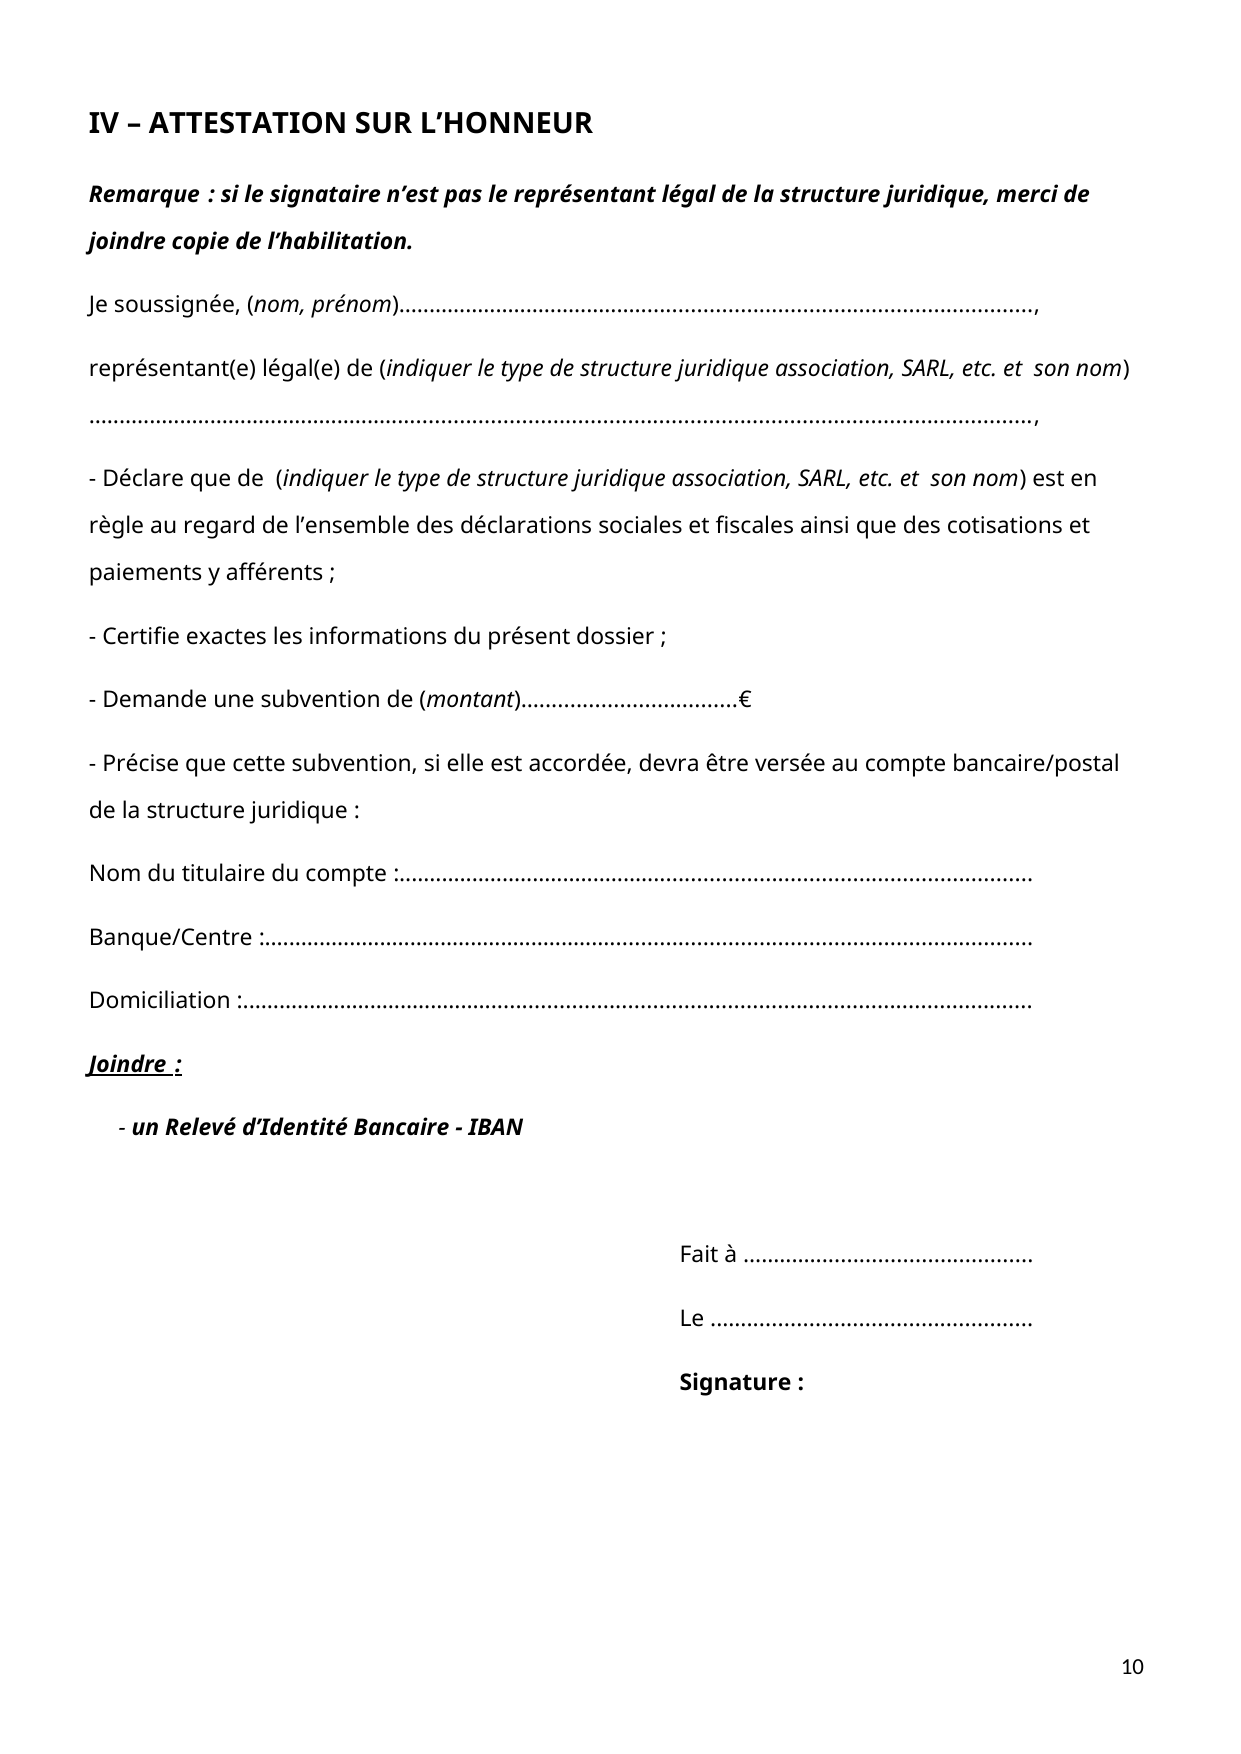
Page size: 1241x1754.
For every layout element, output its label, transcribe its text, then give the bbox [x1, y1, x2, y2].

text Fait à [679, 1238, 1144, 1270]
text Banque/Centre : [89, 921, 1144, 952]
text Le [679, 1302, 1144, 1333]
text Remarque : si le signataire n’est pas le représentant légal de la structure juridique, merci de joindre copie de l’habilitation. [89, 178, 1144, 256]
text - Demande une subvention de (montant) € [89, 683, 1144, 714]
text Nom du titulaire du compte : [89, 857, 1144, 888]
text Joindre : [89, 1048, 1144, 1079]
text Domiciliation : [89, 984, 1144, 1016]
text Signature : [679, 1366, 1144, 1397]
text - Déclare que de (indiquer le type de structure juridique association, SARL, etc. et son nom) est en règle au regard de l’ensemble des déclarations sociales et fiscales ainsi que des cotisations et paiements y afférents ; [89, 462, 1144, 587]
text IV – ATTEstation sur l’honneur [89, 102, 1138, 142]
text - un Relevé d’Identité Bancaire - IBAN [118, 1111, 1144, 1143]
text - Certifie exactes les informations du présent dossier ; [89, 620, 1144, 651]
text Je soussignée, (nom, prénom) , [89, 288, 1144, 320]
text - Précise que cette subvention, si elle est accordée, devra être versée au compte bancaire/postal de la structure juridique : [89, 747, 1144, 825]
text représentant(e) légal(e) de (indiquer le type de structure juridique association, SARL, etc. et son nom) , [89, 352, 1144, 430]
